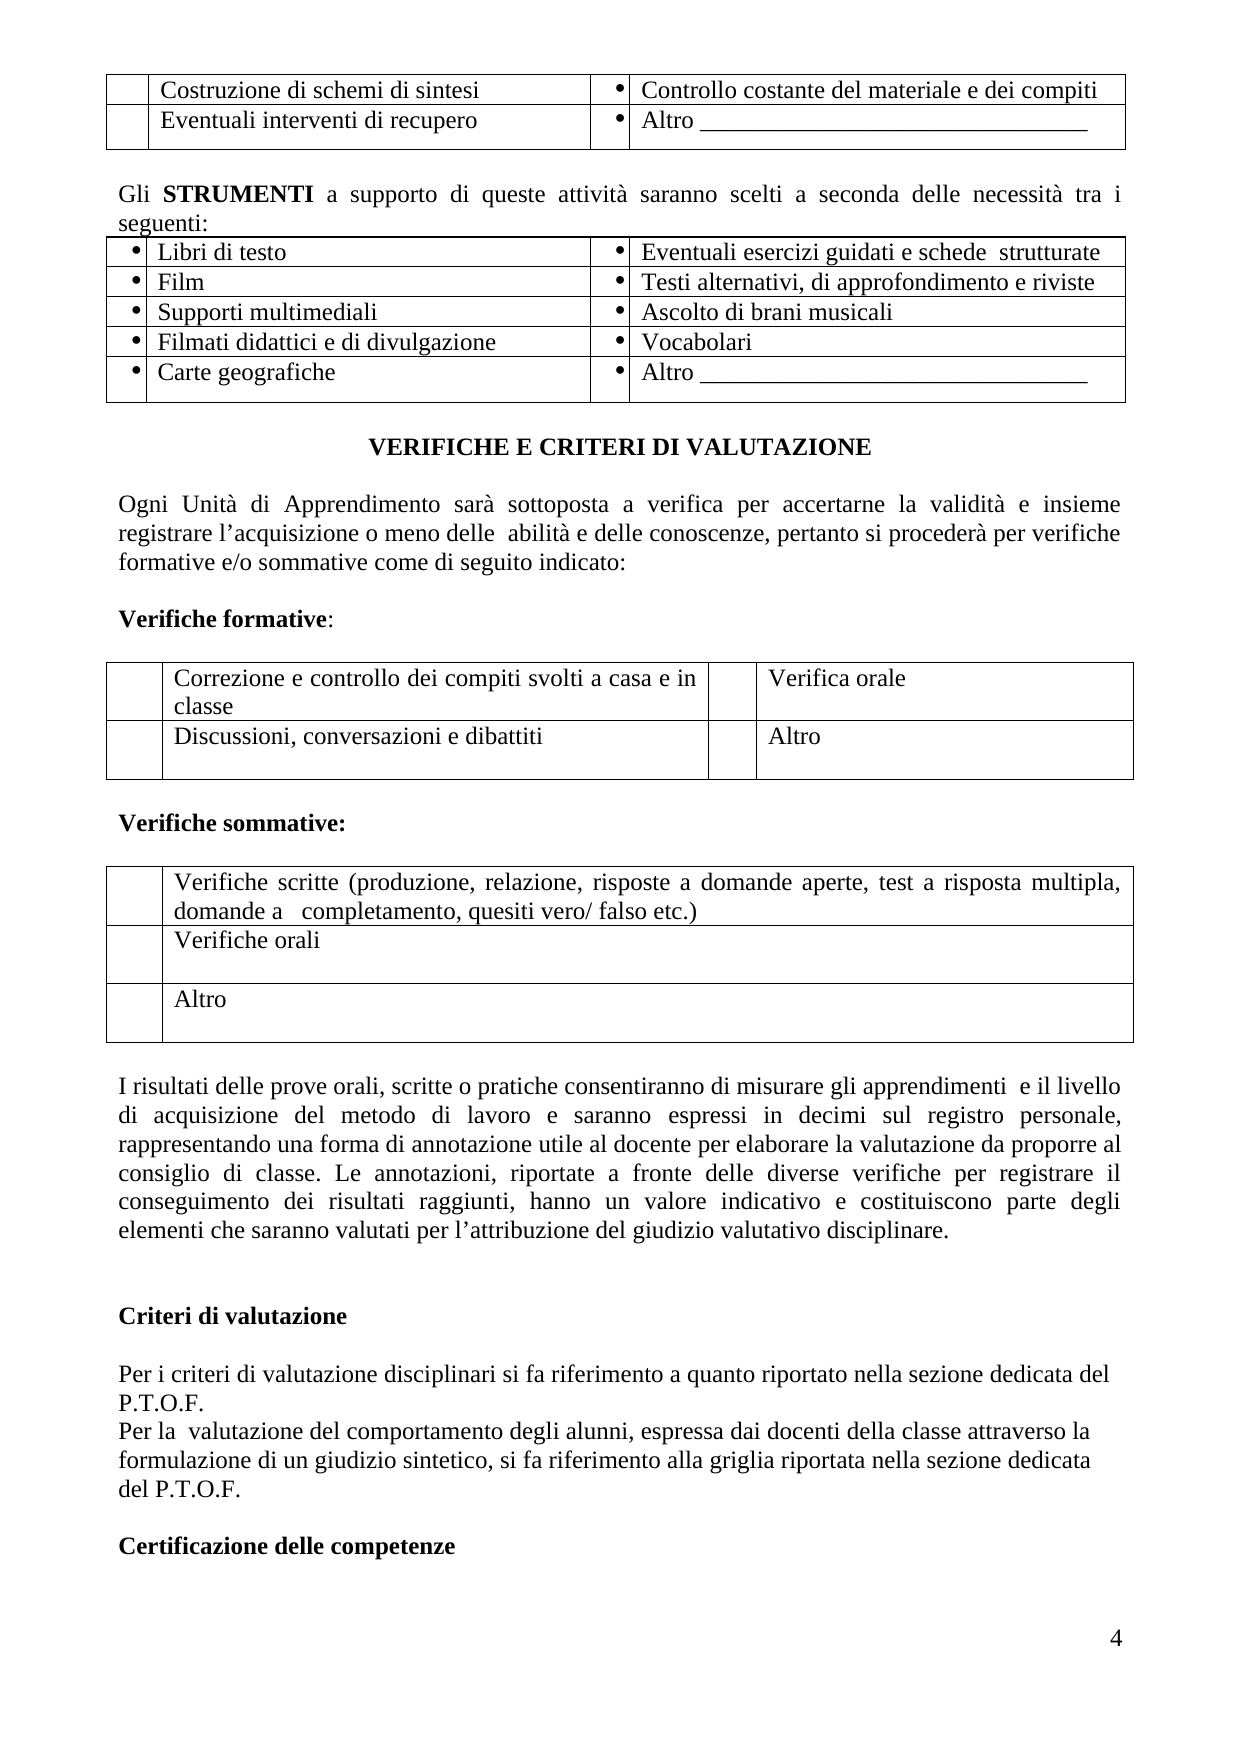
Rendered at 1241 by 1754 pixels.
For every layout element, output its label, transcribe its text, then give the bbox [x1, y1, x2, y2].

table_header [107, 867, 162, 924]
table_cell Altro [163, 984, 1133, 1042]
table_cell [591, 327, 629, 356]
table_header [709, 663, 756, 720]
text I risultati delle prove orali, scritte o pratiche consentiranno di misurare gli apprendimenti e il livello di acquisizione del metodo di lavoro e saranno espressi in decimi sul registro personale, rappresentando una forma di annotazione utile al docente per elaborare la valutazione da proporre al consiglio di classe. Le annotazioni, riportate a fronte delle diverse verifiche per registrare il conseguimento dei risultati raggiunti, hanno un valore indicativo e costituiscono parte degli elementi che saranno valutati per l’attribuzione del giudizio valutativo disciplinare. [118, 1071, 1122, 1244]
table_cell [107, 926, 162, 983]
table_cell [107, 297, 146, 326]
text Ogni Unità di Apprendimento sarà sottoposta a verifica per accertarne la validità e insieme registrare l’acquisizione o meno delle abilità e delle conoscenze, pertanto si procederà per verifiche formative e/o sommative come di seguito indicato: [118, 489, 1122, 575]
text Criteri di valutazione [118, 1301, 1122, 1330]
table_header Verifiche scritte (produzione, relazione, risposte a domande aperte, test a risposta multipla, domande a completamento, quesiti vero/ falso etc.) [163, 867, 1133, 924]
table_cell Altro [757, 721, 1133, 779]
text Per la valutazione del comportamento degli alunni, espressa dai docenti della classe attraverso la formulazione di un giudizio sintetico, si fa riferimento alla griglia riportata nella sezione dedicata del P.T.O.F. [118, 1416, 1122, 1503]
table_header Libri di testo [147, 238, 590, 266]
table_header [107, 663, 162, 720]
table_cell Eventuali interventi di recupero [149, 105, 590, 149]
table_header [591, 238, 629, 266]
text Verifiche sommative: [118, 808, 1122, 837]
table_cell Costruzione di schemi di sintesi [149, 75, 590, 104]
text Per i criteri di valutazione disciplinari si fa riferimento a quanto riportato nella sezione dedicata del P.T.O.F. [118, 1359, 1122, 1416]
table_cell [107, 357, 146, 402]
table_cell Verifiche orali [163, 926, 1133, 983]
table_cell [591, 357, 629, 402]
table_cell Vocabolari [630, 327, 1125, 356]
text Certificazione delle competenze [118, 1531, 1122, 1560]
table_cell Film [147, 267, 590, 296]
list VERIFICHE E CRITERI DI VALUTAZIONE [118, 432, 1122, 460]
table_cell [107, 267, 146, 296]
table_cell [591, 105, 629, 149]
table_header Eventuali esercizi guidati e schede strutturate [630, 238, 1125, 266]
table_header [107, 238, 146, 266]
table_cell [107, 75, 148, 104]
table_cell Filmati didattici e di divulgazione [147, 327, 590, 356]
table_header Verifica orale [757, 663, 1133, 720]
table_cell Discussioni, conversazioni e dibattiti [163, 721, 708, 779]
table_cell Altro _______________________________ [630, 357, 1125, 402]
table_cell Supporti multimediali [147, 297, 590, 326]
table_cell Altro _______________________________ [630, 105, 1125, 149]
table_cell [591, 297, 629, 326]
table_cell [107, 105, 148, 149]
table_cell [591, 267, 629, 296]
table_cell [591, 75, 629, 104]
table_cell Ascolto di brani musicali [630, 297, 1125, 326]
table_cell [107, 327, 146, 356]
table_cell Carte geografiche [147, 357, 590, 402]
table_cell [107, 721, 162, 779]
table_cell Testi alternativi, di approfondimento e riviste [630, 267, 1125, 296]
table_cell [107, 984, 162, 1042]
table_cell [709, 721, 756, 779]
table_cell Controllo costante del materiale e dei compiti [630, 75, 1125, 104]
text Gli STRUMENTI a supporto di queste attività saranno scelti a seconda delle necessità tra i seguenti: [118, 179, 1122, 236]
text Verifiche formative: [118, 604, 1122, 633]
table_header Correzione e controllo dei compiti svolti a casa e in classe [163, 663, 708, 720]
